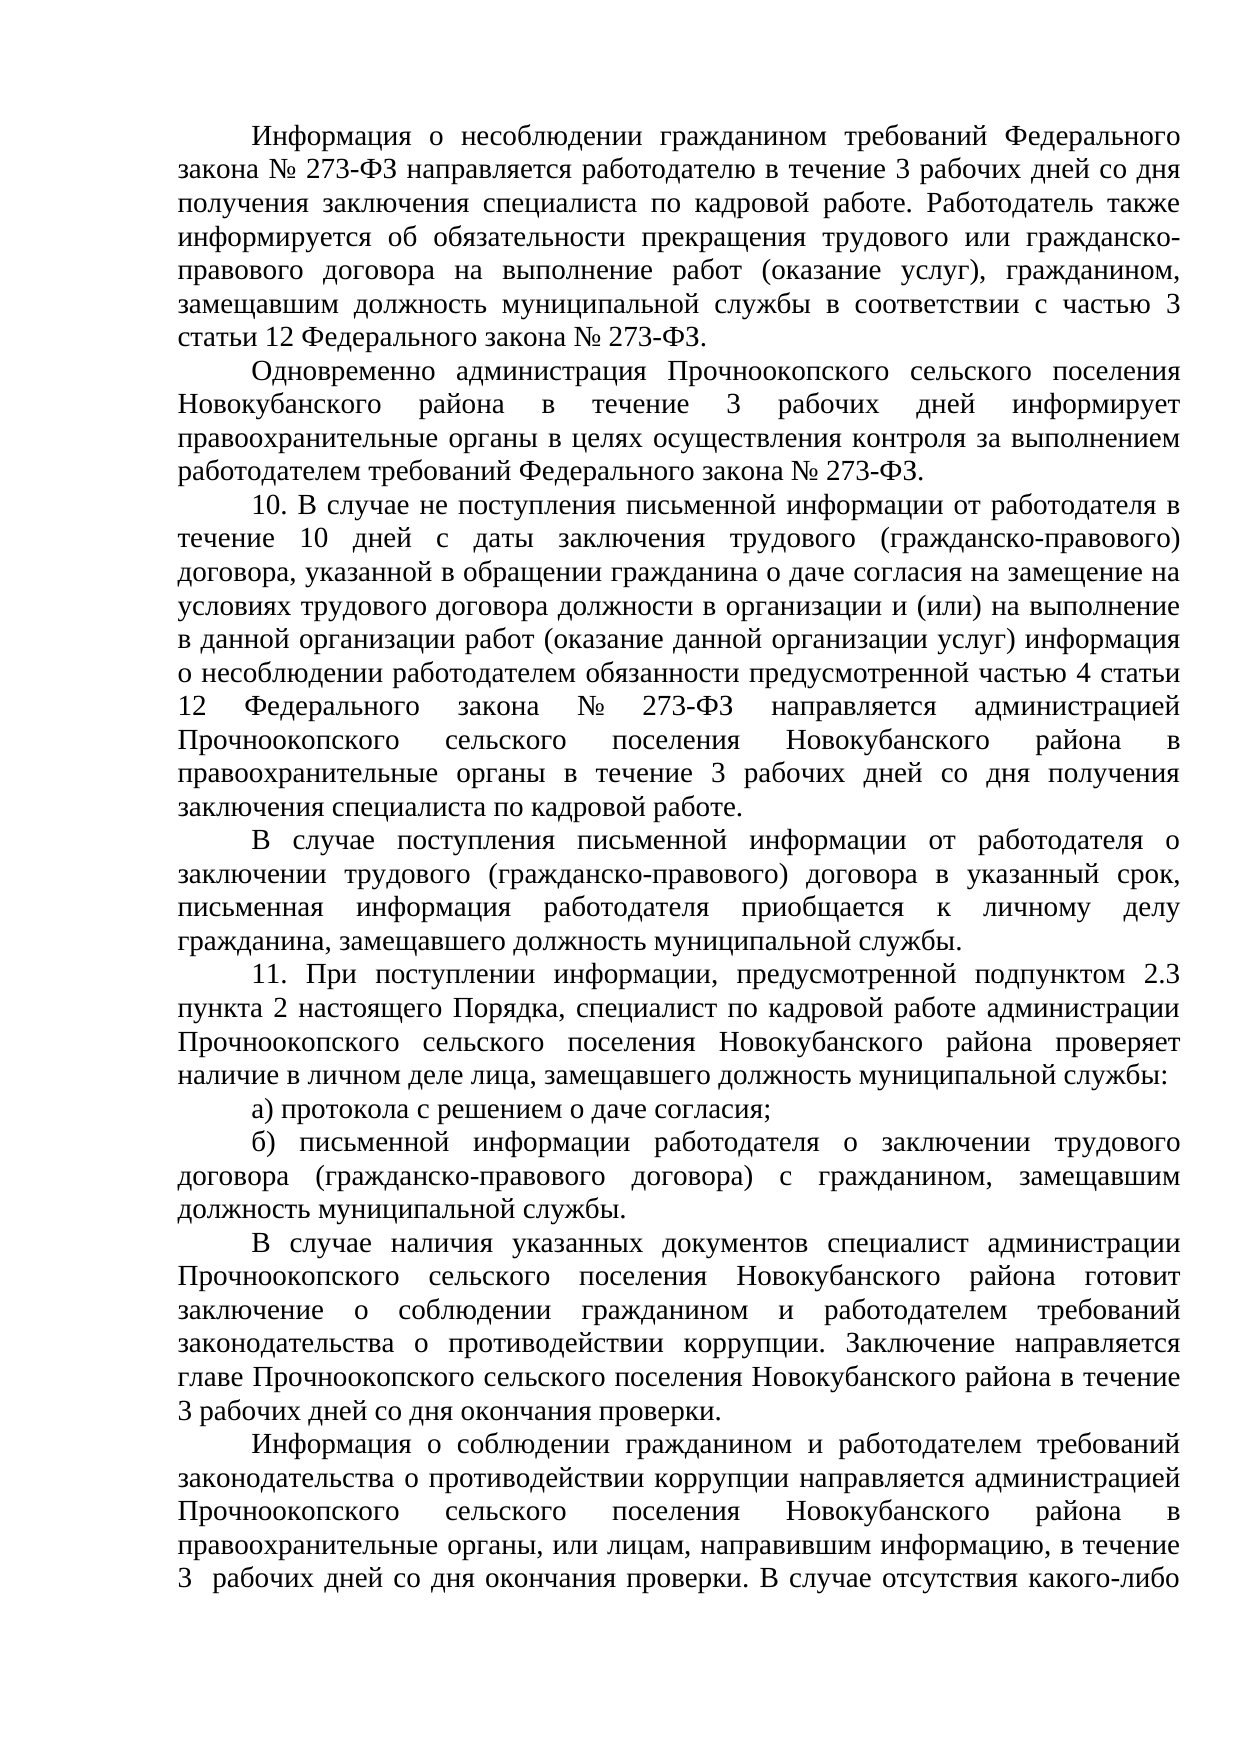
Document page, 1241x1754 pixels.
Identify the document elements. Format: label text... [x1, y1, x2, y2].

text 11. При поступлении информации, предусмотренной подпунктом 2.3 пункта 2 настоящего Порядка, специалист по кадровой работе администрации Прочноокопского сельского поселения Новокубанского района проверяет наличие в личном деле лица, замещавшего должность муниципальной службы: [177, 957, 1181, 1091]
text Информация о несоблюдении гражданином требований Федерального закона № 273-ФЗ направляется работодателю в течение 3 рабочих дней со дня получения заключения специалиста по кадровой работе. Работодатель также информируется об обязательности прекращения трудового или гражданско-правового договора на выполнение работ (оказание услуг), гражданином, замещавшим должность муниципальной службы в соответствии с частью 3 статьи 12 Федерального закона № 273-ФЗ. [177, 118, 1181, 353]
text а) протокола с решением о даче согласия; [177, 1091, 1181, 1124]
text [177, 1426, 1181, 1594]
text б) письменной информации работодателя о заключении трудового договора (гражданско-правового договора) с гражданином, замещавшим должность муниципальной службы. [177, 1124, 1181, 1225]
text В случае наличия указанных документов специалист администрации Прочноокопского сельского поселения Новокубанского района готовит заключение о соблюдении гражданином и работодателем требований законодательства о противодействии коррупции. Заключение направляется главе Прочноокопского сельского поселения Новокубанского района в течение 3 рабочих дней со дня окончания проверки. [177, 1225, 1181, 1426]
text В случае поступления письменной информации от работодателя о заключении трудового (гражданско-правового) договора в указанный срок, письменная информация работодателя приобщается к личному делу гражданина, замещавшего должность муниципальной службы. [177, 822, 1181, 957]
text 10. В случае не поступления письменной информации от работодателя в течение 10 дней с даты заключения трудового (гражданско-правового) договора, указанной в обращении гражданина о даче согласия на замещение на условиях трудового договора должности в организации и (или) на выполнение в данной организации работ (оказание данной организации услуг) информация о несоблюдении работодателем обязанности предусмотренной частью 4 статьи 12 Федерального закона № 273-ФЗ направляется администрацией Прочноокопского сельского поселения Новокубанского района в правоохранительные органы в течение 3 рабочих дней со дня получения заключения специалиста по кадровой работе. [177, 487, 1181, 822]
text Одновременно администрация Прочноокопского сельского поселения Новокубанского района в течение 3 рабочих дней информирует правоохранительные органы в целях осуществления контроля за выполнением работодателем требований Федерального закона № 273-ФЗ. [177, 353, 1181, 487]
